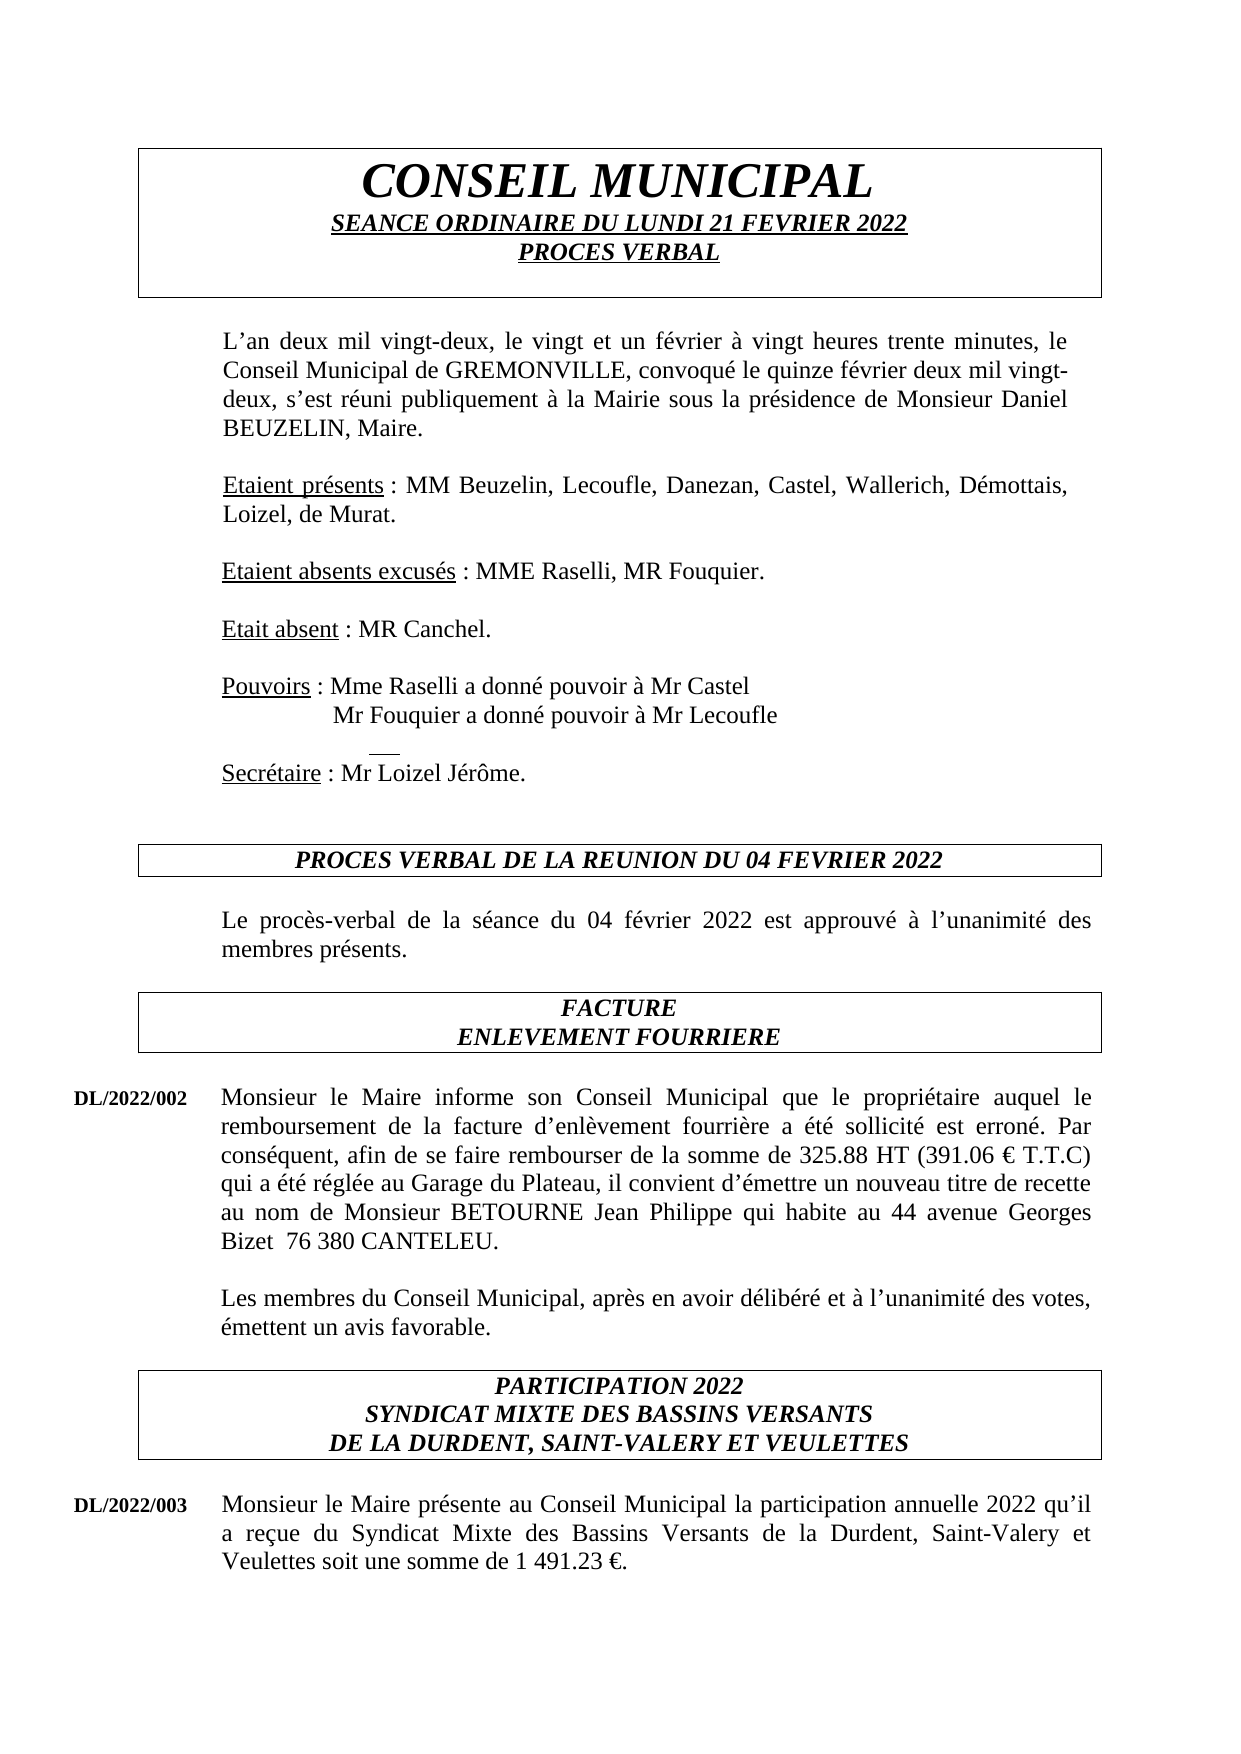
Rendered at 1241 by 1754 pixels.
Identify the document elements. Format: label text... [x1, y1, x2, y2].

text CONSEIL MUNICIPAL [139, 149, 1101, 208]
text PARTICIPATION 2022 [139, 1371, 1101, 1399]
text Le procès-verbal de la séance du 04 février 2022 est approuvé à l’unanimité des membres présents. [74, 906, 1093, 963]
text L’an deux mil vingt-deux, le vingt et un février à vingt heures trente minutes, le Conseil Municipal de GREMONVILLE, convoqué le quinze février deux mil vingt-deux, s’est réuni publiquement à la Mairie sous la présidence de Monsieur Daniel BEUZELIN, Maire. [223, 326, 1069, 441]
text DL/2022/003 Monsieur le Maire présente au Conseil Municipal la participation annuelle 2022 qu’il a reçue du Syndicat Mixte des Bassins Versants de la Durdent, Saint-Valery et Veulettes soit une somme de 1 491.23 €. [74, 1489, 1093, 1575]
text PROCES VERBAL DE LA REUNION DU 04 FEVRIER 2022 [139, 845, 1101, 876]
text Etaient absents excusés : MME Raselli, MR Fouquier. [221, 556, 1093, 585]
text Etait absent : MR Canchel. [148, 614, 1093, 643]
text Pouvoirs : Mme Raselli a donné pouvoir à Mr Castel [221, 671, 1069, 700]
text Etaient présents : MM Beuzelin, Lecoufle, Danezan, Castel, Wallerich, Démottais, Loizel, de Murat. [223, 470, 1069, 528]
text PROCES VERBAL [148, 237, 1093, 266]
text FACTURE [139, 993, 1101, 1021]
text SYNDICAT MIXTE DES BASSINS VERSANTS [148, 1399, 1093, 1427]
text SEANCE ORDINAIRE DU LUNDI 21 FEVRIER 2022 [148, 208, 1093, 237]
text Mr Fouquier a donné pouvoir à Mr Lecoufle [221, 700, 1069, 729]
text Les membres du Conseil Municipal, après en avoir délibéré et à l’unanimité des votes, émettent un avis favorable. [221, 1283, 1093, 1341]
text DE LA DURDENT, SAINT-VALERY ET VEULETTES [139, 1427, 1101, 1459]
text Secrétaire : Mr Loizel Jérôme. [148, 758, 1093, 786]
text DL/2022/002 Monsieur le Maire informe son Conseil Municipal que le propriétaire auquel le remboursement de la facture d’enlèvement fourrière a été sollicité est erroné. Par conséquent, afin de se faire rembourser de la somme de 325.88 HT (391.06 € T.T.C) qui a été réglée au Garage du Plateau, il convient d’émettre un nouveau titre de recette au nom de Monsieur BETOURNE Jean Philippe qui habite au 44 avenue Georges Bizet 76 380 CANTELEU. [74, 1082, 1093, 1255]
text ENLEVEMENT FOURRIERE [139, 1021, 1101, 1052]
